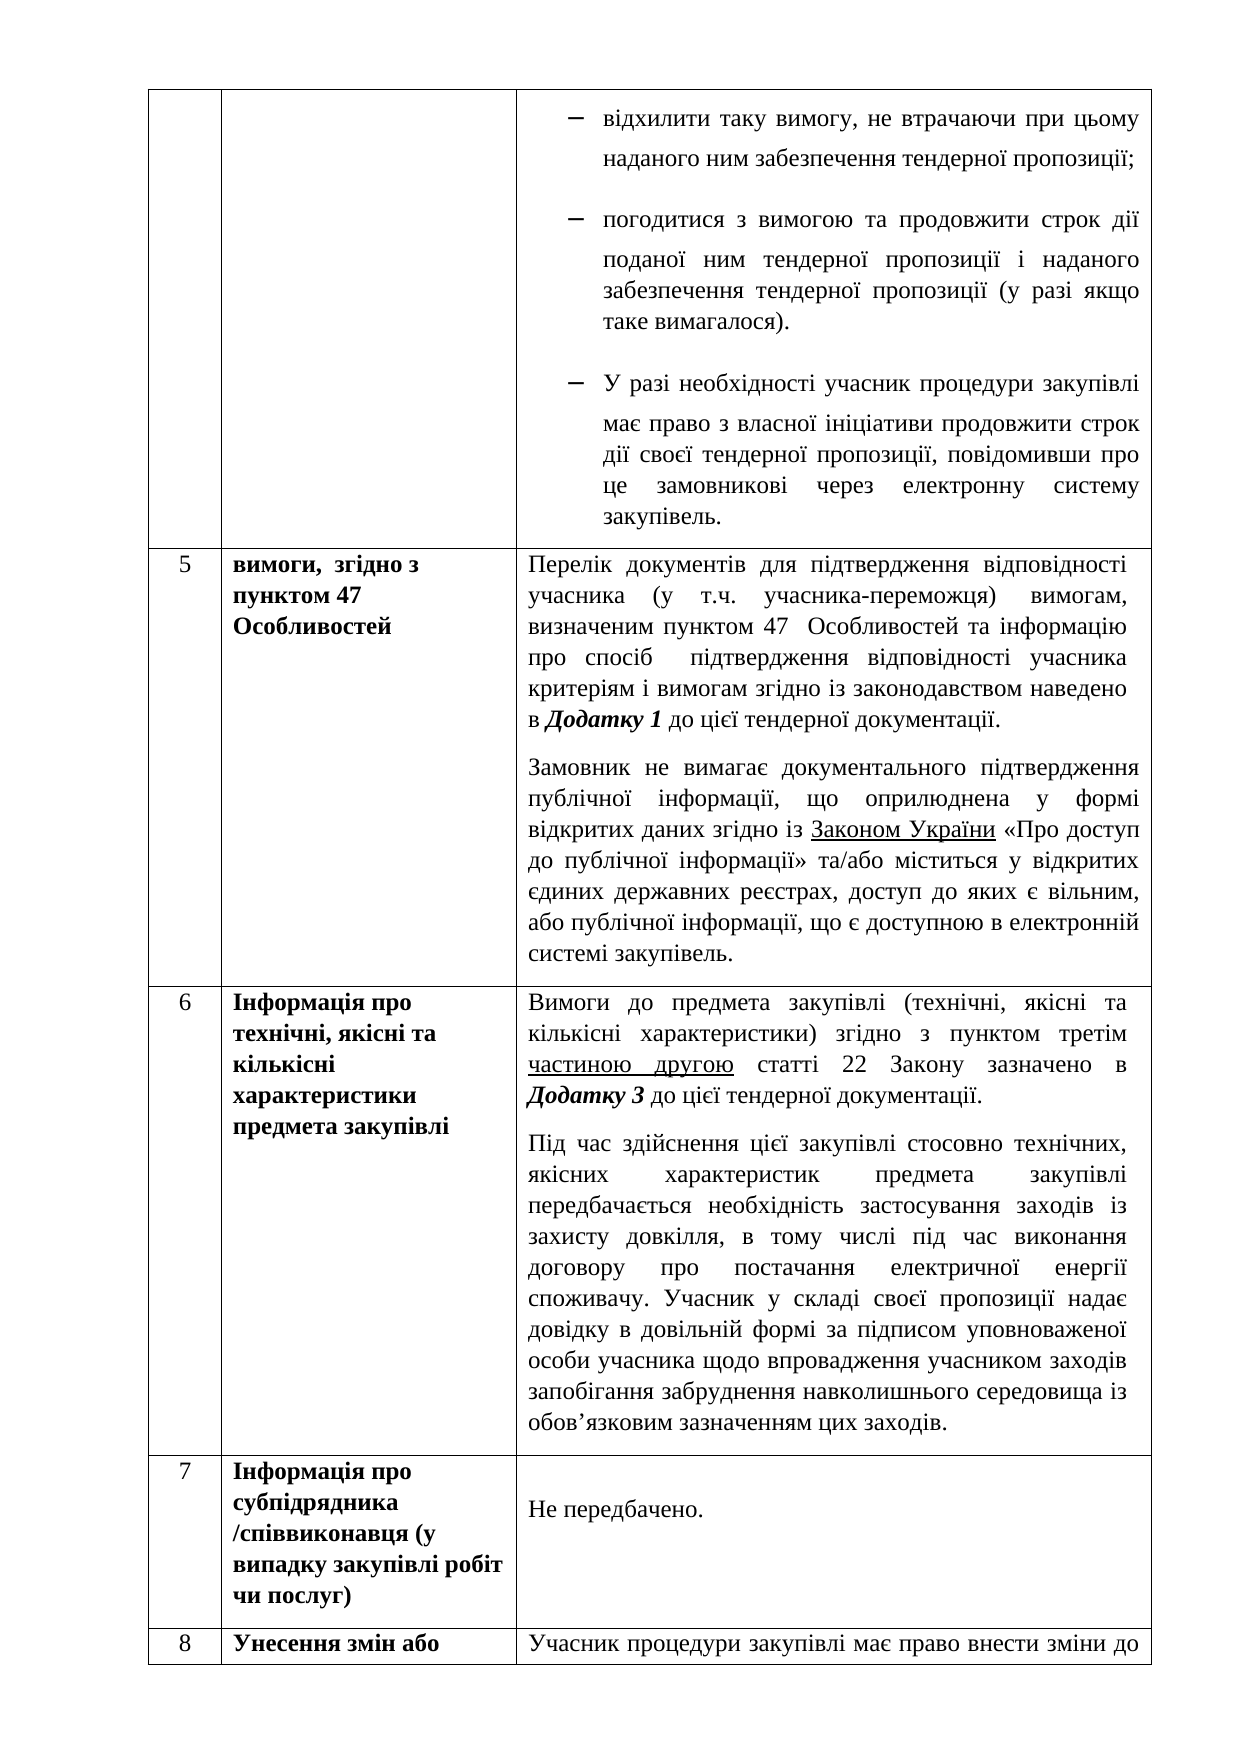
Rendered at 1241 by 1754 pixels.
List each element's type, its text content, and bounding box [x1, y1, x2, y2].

table_cell Інформація про субпідрядника /співвиконавця (у випадку закупівлі робіт чи послуг) [222, 1456, 516, 1627]
table_cell 5 [149, 549, 221, 986]
table_cell Перелік документів для підтвердження відповідності учасника (у т.ч. учасника-переможця) вимогам, визначеним пунктом 47 Особливостей та інформацію про спосіб підтвердження відповідності учасника критеріям і вимогам згідно із законодавством наведено в Додатку 1 до цієї тендерної документації. Замовник не вимагає документального підтвердження публічної інформації, що оприлюднена у формі відкритих даних згідно із Законом України «Про доступ до публічної інформації» та/або міститься у відкритих єдиних державних реєстрах, доступ до яких є вільним, або публічної інформації, що є доступною в електронній системі закупівель. [517, 549, 1151, 986]
table_cell Не передбачено. [517, 1456, 1151, 1627]
table_cell 7 [149, 1456, 221, 1627]
table_cell 4 [149, 90, 221, 548]
table_cell 8 [149, 1629, 221, 1664]
table_cell 6 [149, 987, 221, 1455]
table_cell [517, 1629, 1151, 1664]
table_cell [517, 90, 1151, 548]
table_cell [222, 90, 516, 548]
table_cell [222, 1629, 516, 1664]
table_cell Вимоги до предмета закупівлі (технічні, якісні та кількісні характеристики) згідно з пунктом третім частиною другою статті 22 Закону зазначено в Додатку 3 до цієї тендерної документації. Під час здійснення цієї закупівлі стосовно технічних, якісних характеристик предмета закупівлі передбачається необхідність застосування заходів із захисту довкілля, в тому числі під час виконання договору про постачання електричної енергії споживачу. Учасник у складі своєї пропозиції надає довідку в довільній формі за підписом уповноваженої особи учасника щодо впровадження учасником заходів запобігання забруднення навколишнього середовища із обов’язковим зазначенням цих заходів. [517, 987, 1151, 1455]
table_cell вимоги, згідно з пунктом 47 Особливостей [222, 549, 516, 986]
table_cell Інформація про технічні, якісні та кількісні характеристики предмета закупівлі [222, 987, 516, 1455]
